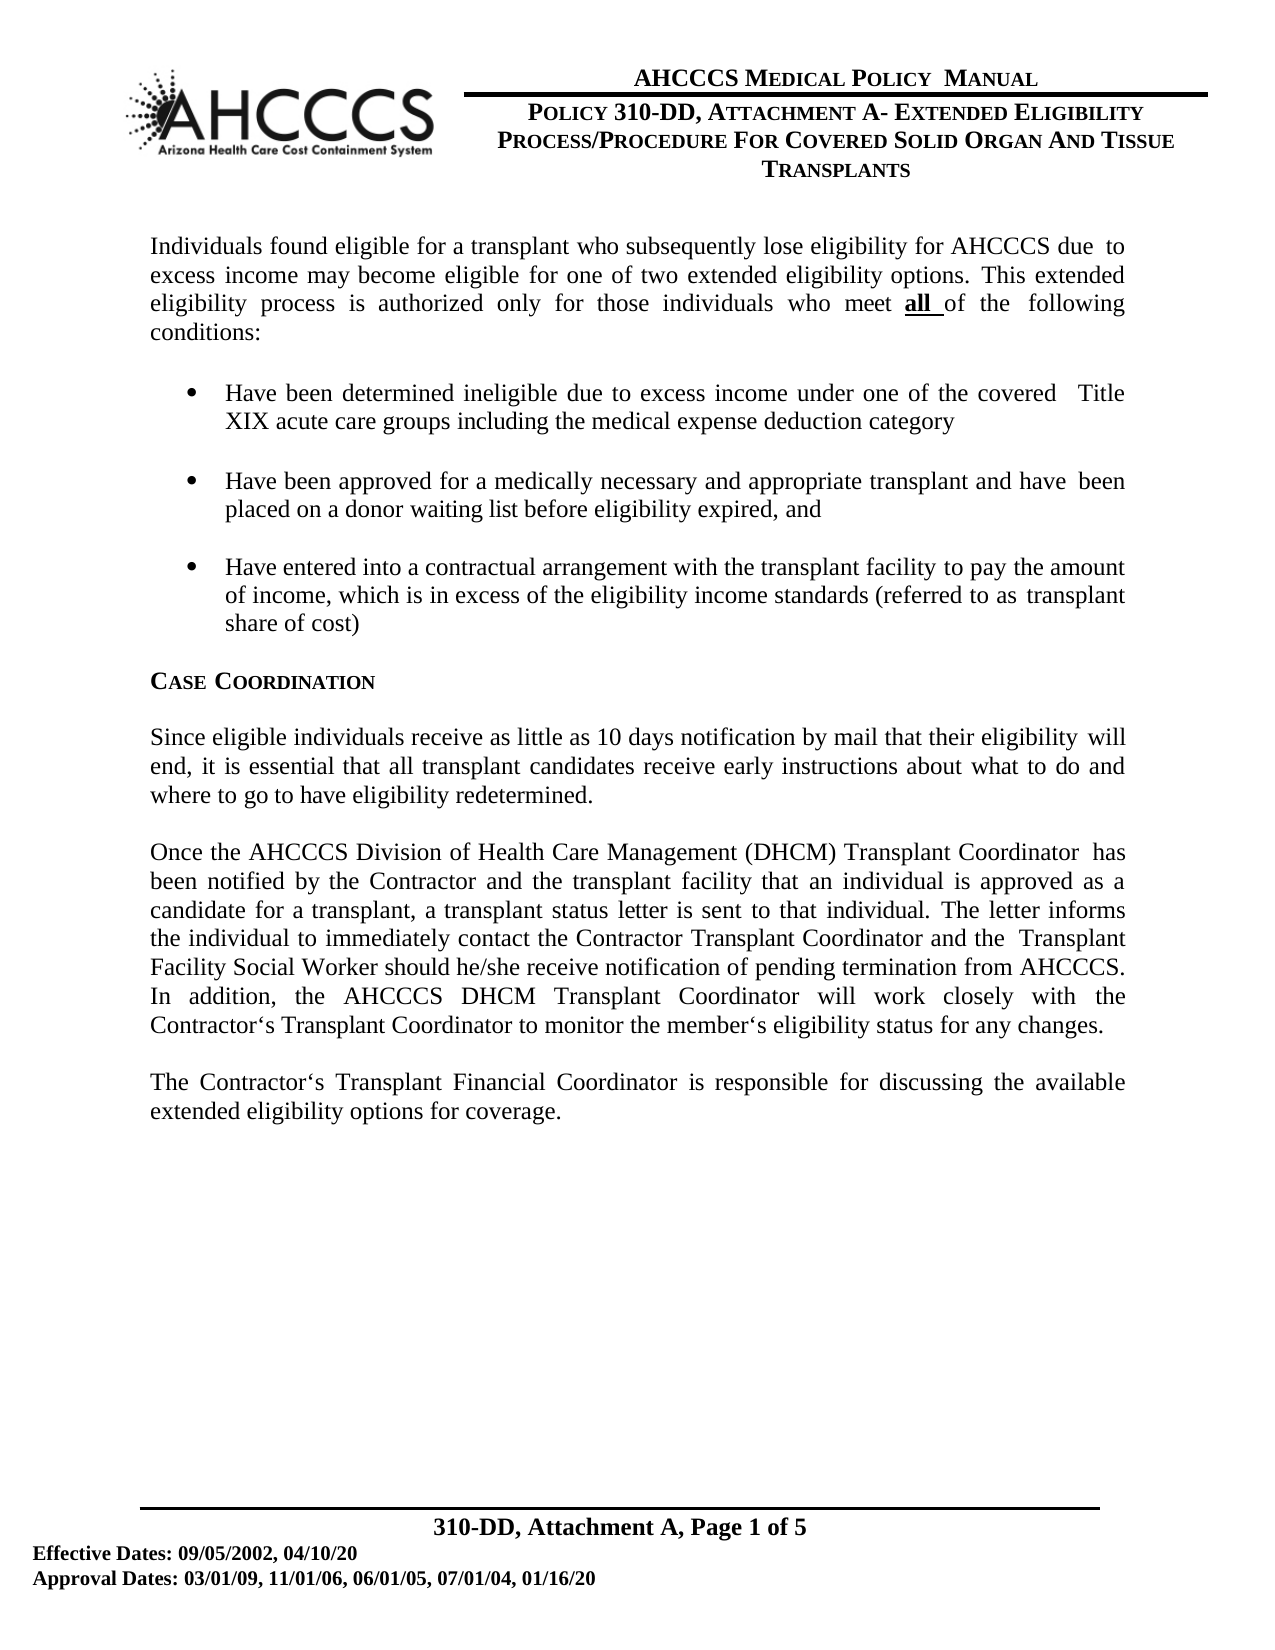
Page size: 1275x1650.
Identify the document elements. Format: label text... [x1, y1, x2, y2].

picture [122, 65, 436, 162]
text The Contractor‘s Transplant Financial Coordinator is responsible for discussing the available extended eligibility options for coverage. [150, 1067, 1125, 1125]
text Since eligible individuals receive as little as 10 days notification by mail that their eligibility will end, it is essential that all transplant candidates receive early instructions about what to do and where to go to have eligibility redetermined. [150, 722, 1126, 808]
text Once the AHCCCS Division of Health Care Management (DHCM) Transplant Coordinator has been notified by the Contractor and the transplant facility that an individual is approved as a candidate for a transplant, a transplant status letter is sent to that individual. The letter informs the individual to immediately contact the Contractor Transplant Coordinator and the Transplant Facility Social Worker should he/she receive notification of pending termination from AHCCCS. In addition, the AHCCCS DHCM Transplant Coordinator will work closely with the Contractor‘s Transplant Coordinator to monitor the member‘s eligibility status for any changes. [150, 837, 1126, 1038]
list Have been approved for a medically necessary and appropriate transplant and have been placed on a donor waiting list before eligibility expired, and [187, 466, 1125, 523]
list Have entered into a contractual arrangement with the transplant facility to pay the amount of income, which is in excess of the eligibility income standards (referred to as transplant share of cost) [187, 552, 1125, 637]
text CASE COORDINATION [150, 666, 1137, 695]
text Individuals found eligible for a transplant who subsequently lose eligibility for AHCCCS due to excess income may become eligible for one of two extended eligibility options. This extended eligibility process is authorized only for those individuals who meet all of the following conditions: [150, 231, 1125, 346]
list Have been determined ineligible due to excess income under one of the covered Title XIX acute care groups including the medical expense deduction category [187, 378, 1125, 435]
